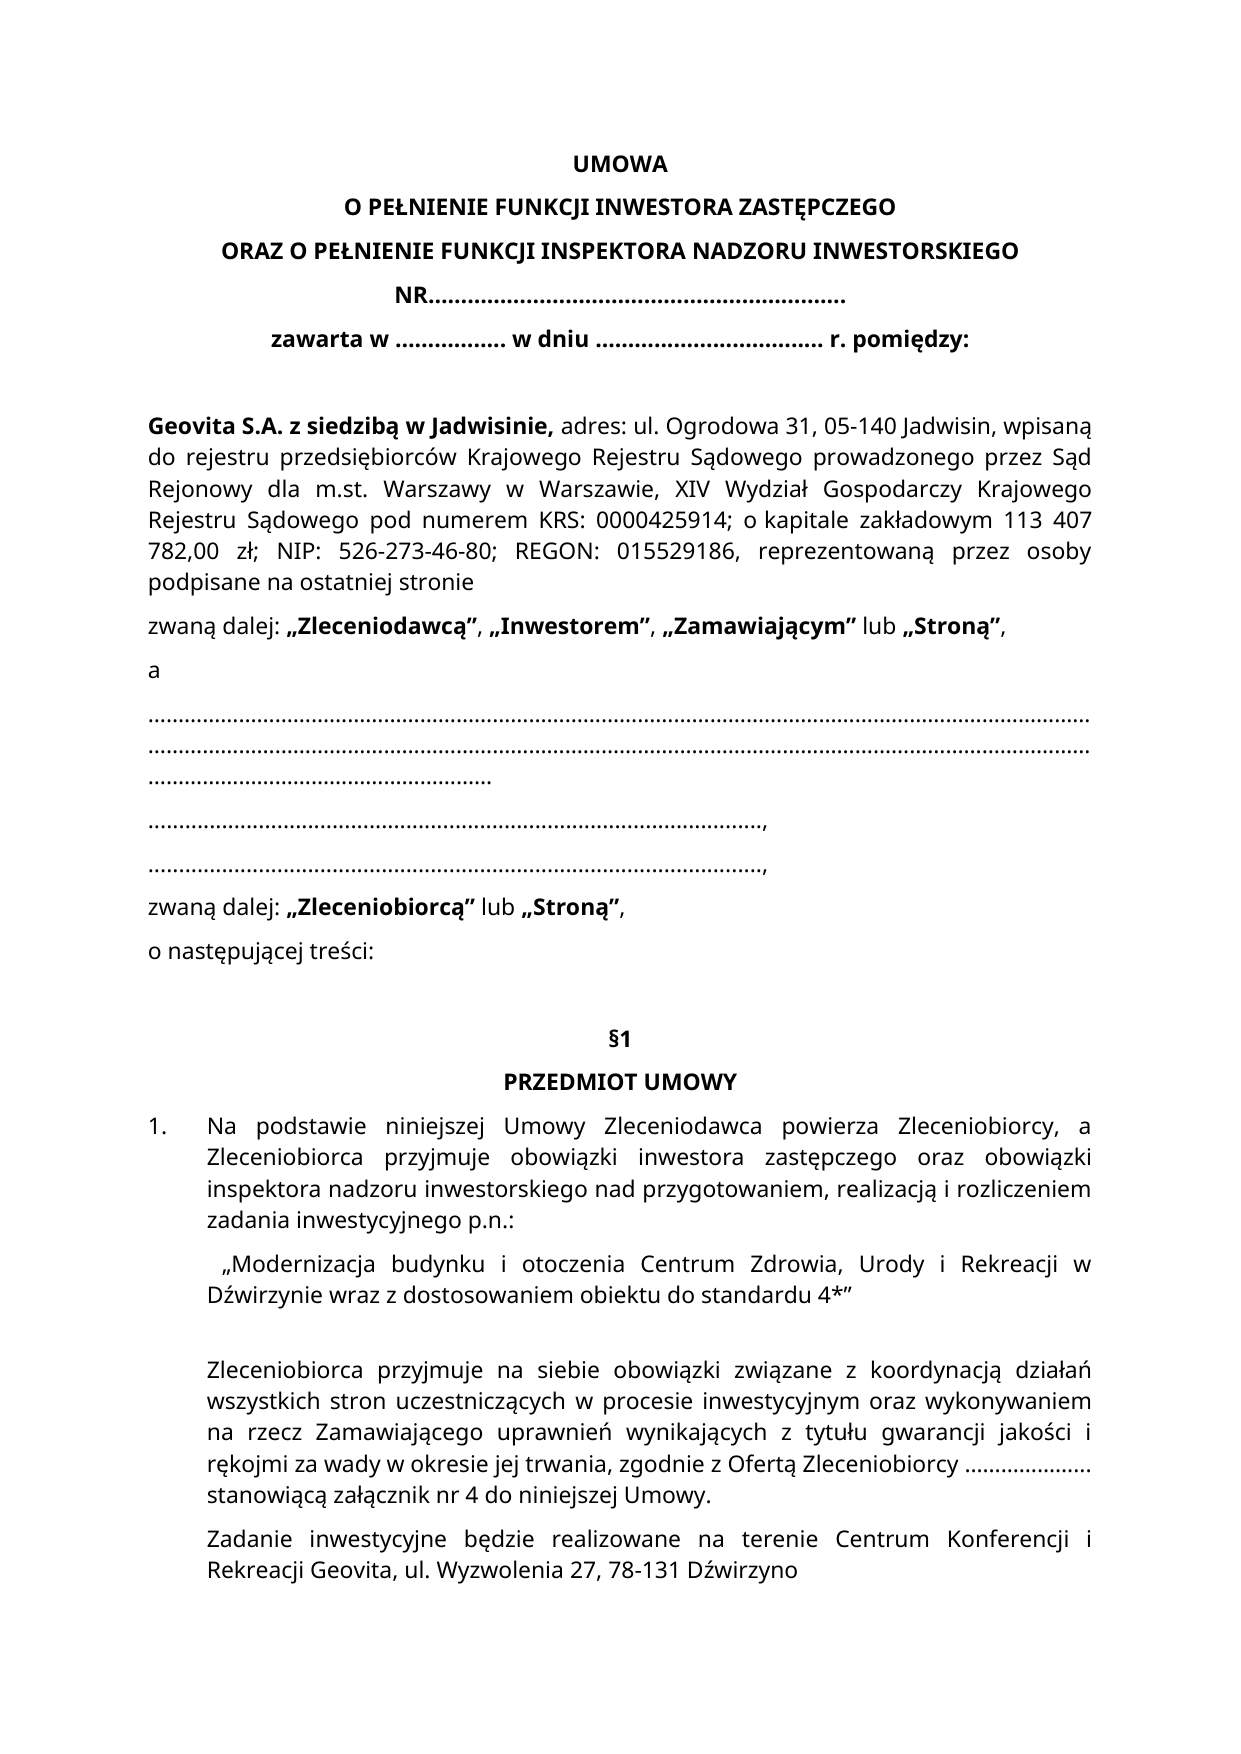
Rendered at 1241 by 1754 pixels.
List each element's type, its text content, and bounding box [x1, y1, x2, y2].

text §1 [148, 1023, 1093, 1054]
text o następującej treści: [148, 935, 1093, 966]
list Na podstawie niniejszej Umowy Zleceniodawca powierza Zleceniobiorcy, a Zleceniobiorca przyjmuje obowiązki inwestora zastępczego oraz obowiązki inspektora nadzoru inwestorskiego nad przygotowaniem, realizacją i rozliczeniem zadania inwestycyjnego p.n.: [148, 1110, 1093, 1235]
text O PEŁNIENIE FUNKCJI INWESTORA ZASTĘPCZEGO [148, 191, 1093, 223]
text zwaną dalej: „Zleceniodawcą”, „Inwestorem”, „Zamawiającym” lub „Stroną”, [148, 610, 1093, 641]
text ...................................................................................................., [148, 848, 1093, 879]
text ……………………………………………………………………………………………………………………………………………………………………………………………………………………………………………………………………………………………………………………………………… [148, 698, 1093, 791]
text UMOWA [148, 148, 1093, 179]
text ...................................................................................................., [148, 804, 1093, 835]
text a [148, 654, 1093, 685]
text ORAZ O PEŁNIENIE FUNKCJI INSPEKTORA NADZORU INWESTORSKIEGO [148, 235, 1093, 266]
text zawarta w …………….. w dniu ................................... r. pomiędzy: [148, 323, 1093, 354]
text „Modernizacja budynku i otoczenia Centrum Zdrowia, Urody i Rekreacji w Dźwirzynie wraz z dostosowaniem obiektu do standardu 4*” [207, 1248, 1093, 1310]
text NR………………………………………………………. [148, 279, 1093, 310]
text PRZEDMIOT UMOWY [148, 1066, 1093, 1098]
text Geovita S.A. z siedzibą w Jadwisinie, adres: ul. Ogrodowa 31, 05-140 Jadwisin, wpisaną do rejestru przedsiębiorców Krajowego Rejestru Sądowego prowadzonego przez Sąd Rejonowy dla m.st. Warszawy w Warszawie, XIV Wydział Gospodarczy Krajowego Rejestru Sądowego pod numerem KRS: 0000425914; o kapitale zakładowym 113 407 782,00 zł; NIP: 526-273-46-80; REGON: 015529186, reprezentowaną przez osoby podpisane na ostatniej stronie [148, 410, 1093, 598]
text zwaną dalej: „Zleceniobiorcą” lub „Stroną”, [148, 891, 1093, 923]
list Zadanie inwestycyjne będzie realizowane na terenie Centrum Konferencji i Rekreacji Geovita, ul. Wyzwolenia 27, 78-131 Dźwirzyno [207, 1523, 1093, 1585]
list Zleceniobiorca przyjmuje na siebie obowiązki związane z koordynacją działań wszystkich stron uczestniczących w procesie inwestycyjnym oraz wykonywaniem na rzecz Zamawiającego uprawnień wynikających z tytułu gwarancji jakości i rękojmi za wady w okresie jej trwania, zgodnie z Ofertą Zleceniobiorcy ………………... stanowiącą załącznik nr 4 do niniejszej Umowy. [207, 1354, 1093, 1510]
